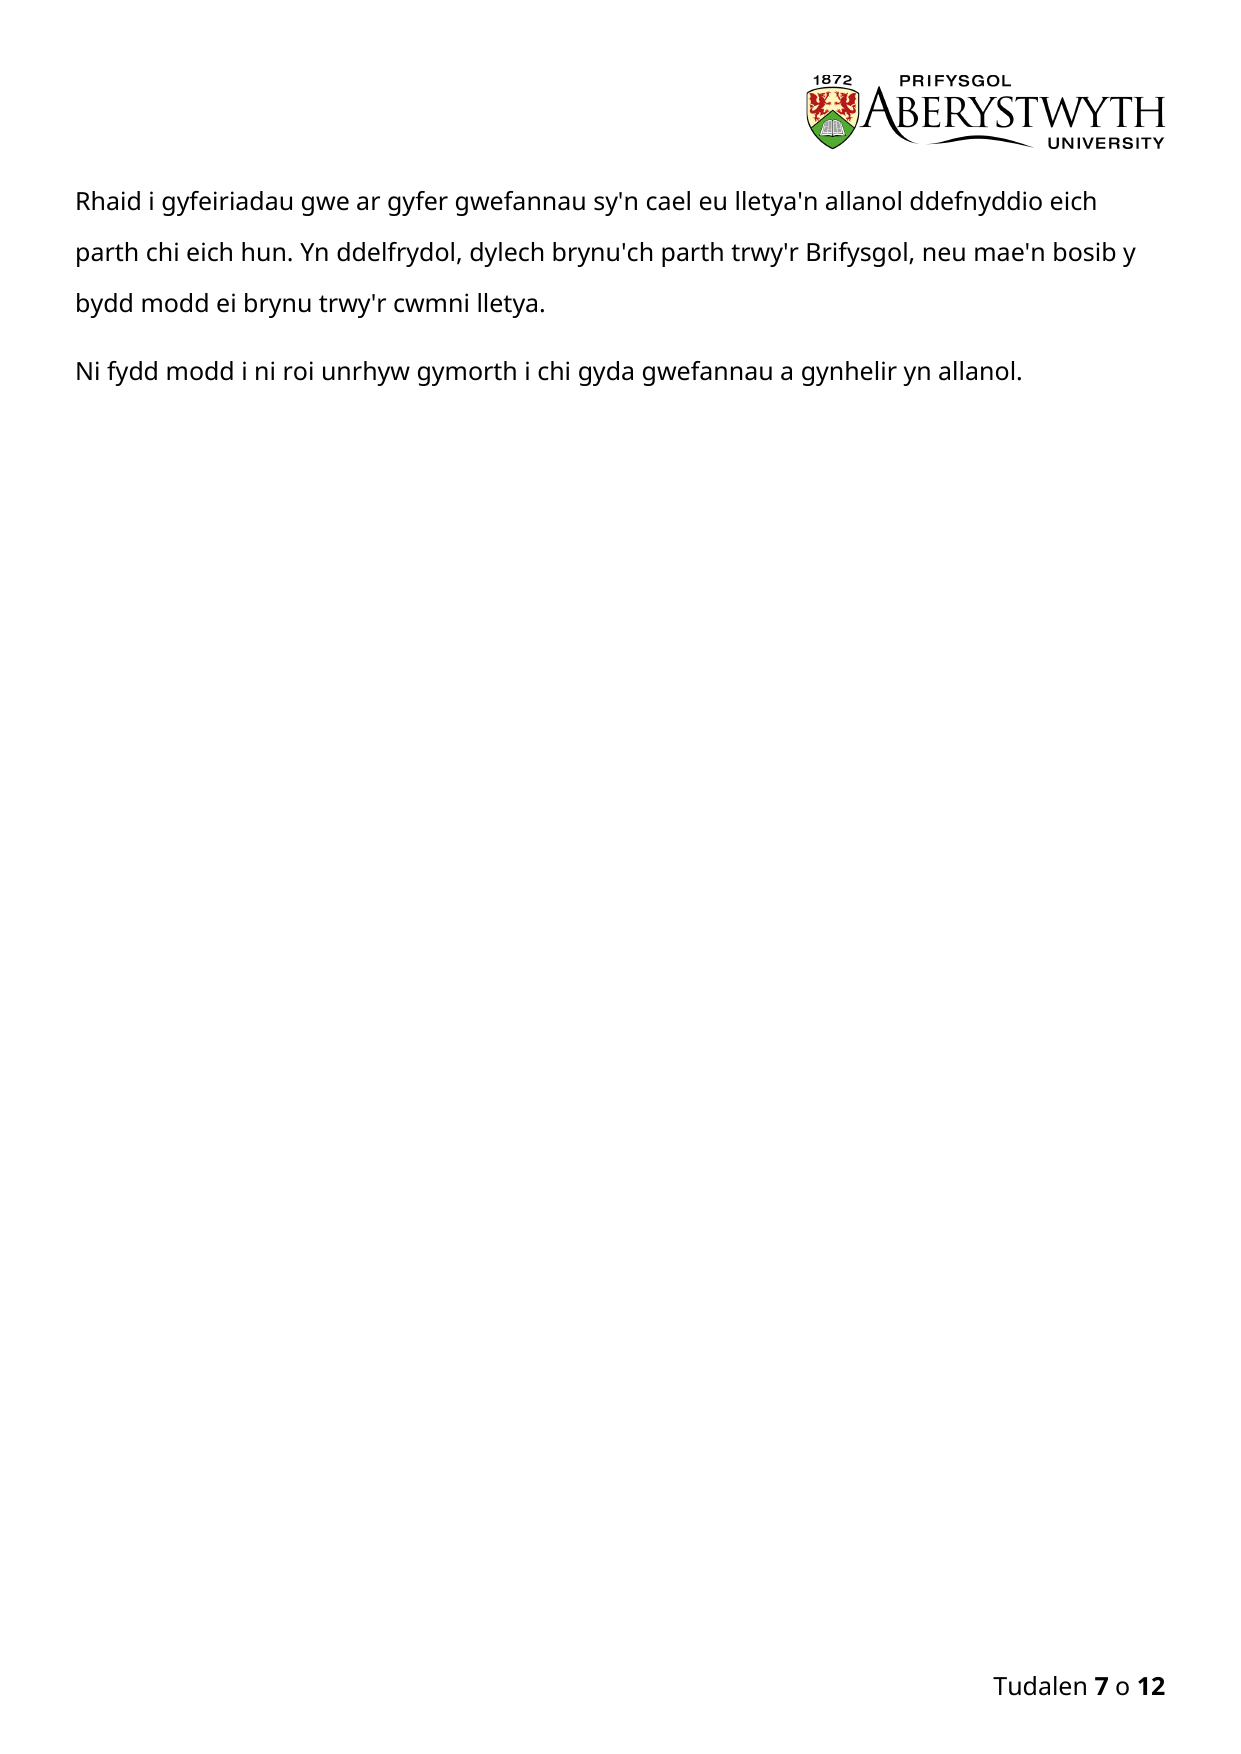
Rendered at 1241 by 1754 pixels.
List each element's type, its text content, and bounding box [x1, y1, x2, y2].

text Ni fydd modd i ni roi unrhyw gymorth i chi gyda gwefannau a gynhelir yn allanol. [75, 354, 1165, 388]
picture [806, 75, 1166, 150]
text Rhaid i gyfeiriadau gwe ar gyfer gwefannau sy'n cael eu lletya'n allanol ddefnyddio eich parth chi eich hun. Yn ddelfrydol, dylech brynu'ch parth trwy'r Brifysgol, neu mae'n bosib y bydd modd ei brynu trwy'r cwmni lletya. [75, 184, 1165, 320]
